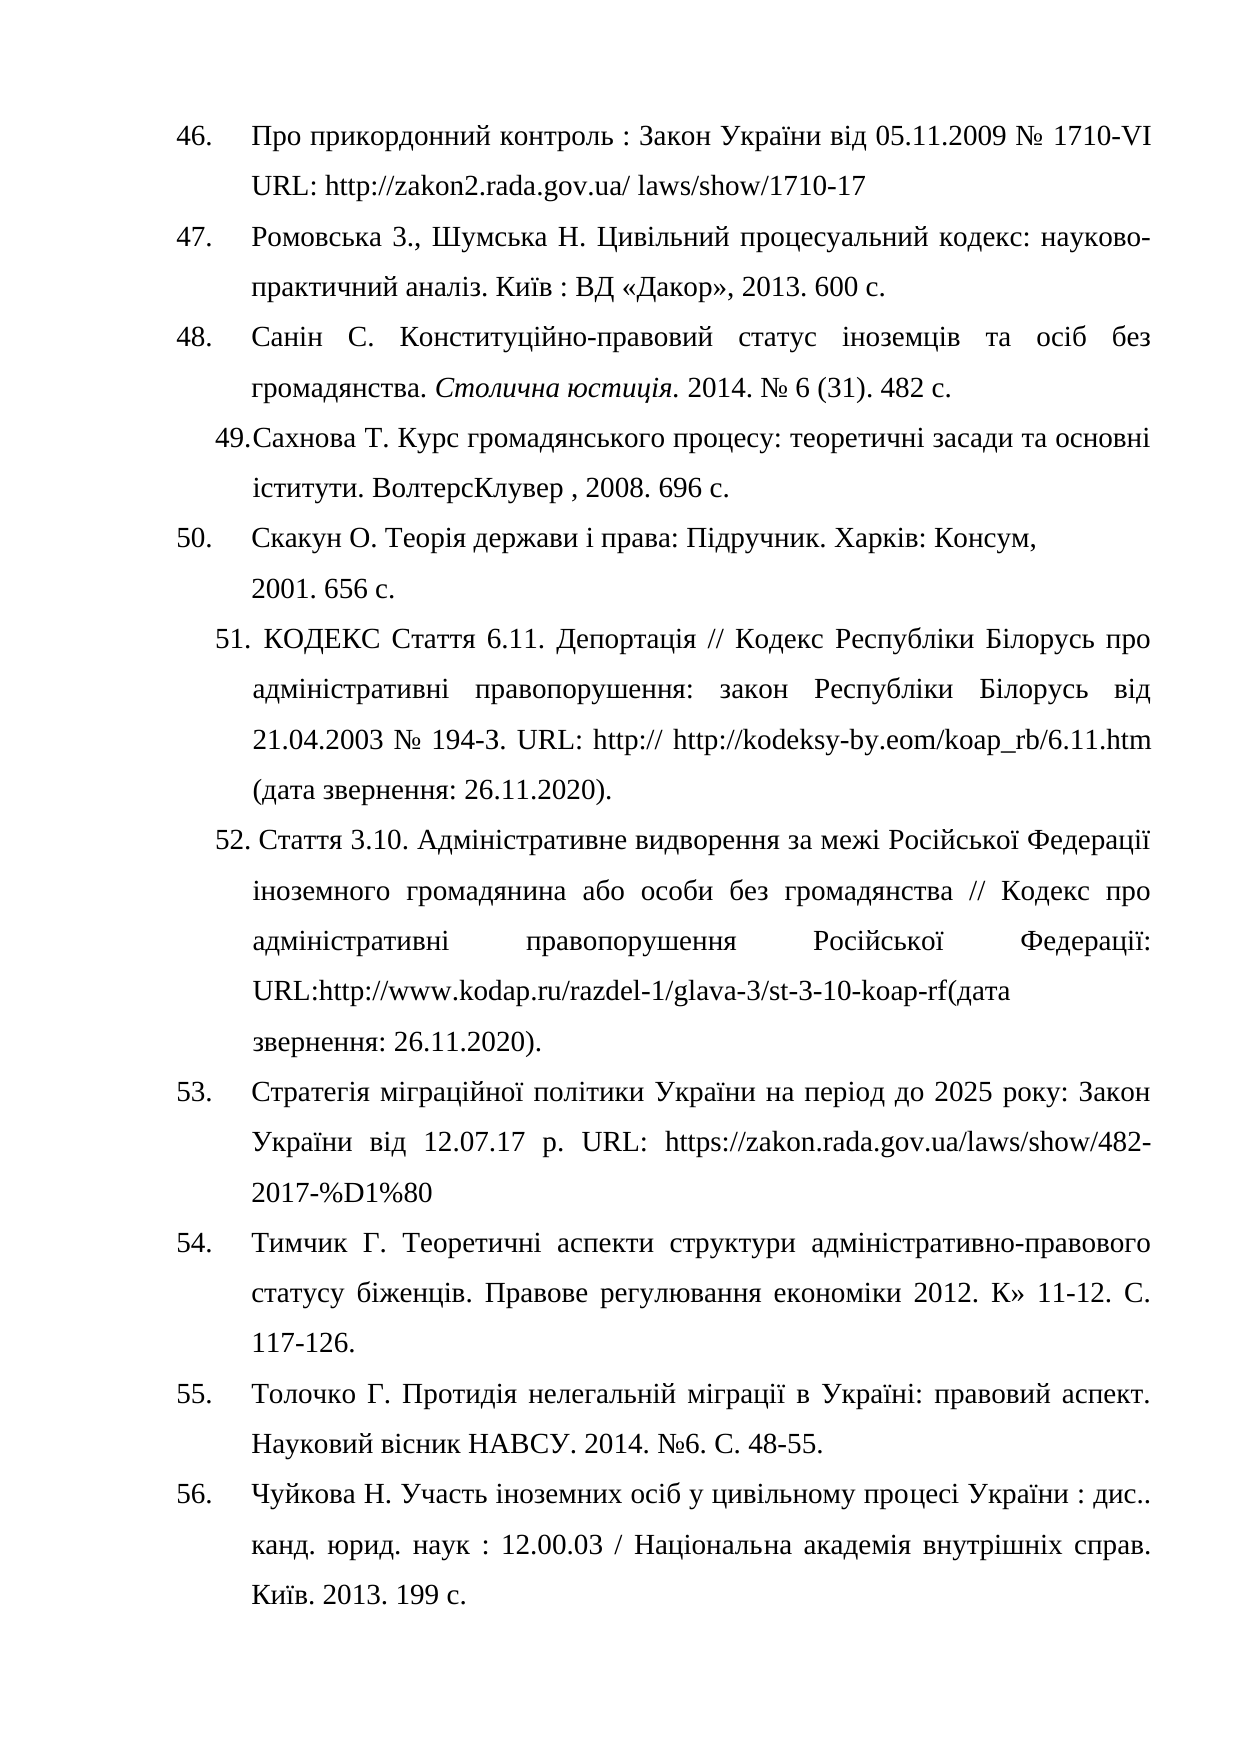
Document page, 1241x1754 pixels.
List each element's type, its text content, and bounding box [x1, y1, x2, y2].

list Толочко Г. Протидія нелегальній міграції в Україні: правовий аспект. Науковий вісник НАВСУ. 2014. №6. С. 48-55. [176, 1376, 1152, 1460]
list Чуйкова Н. Участь іноземних осіб у цивільному процесі України : дис.. канд. юрид. наук : 12.00.03 / Національна академія внутрішніх справ. Київ. 2013. 199 с. [176, 1477, 1152, 1611]
list Стаття 3.10. Адміністративне видворення за межі Російської Федерації іноземного громадянина або особи без громадянства // Кодекс про адміністративні правопорушення Російської Федерації: URL:http://www.kоdаp.ru/rаzdel-1/glаvа-3/st-3-10-kоаp-rf(дата звернення: 26.11.2020). [215, 822, 1152, 1057]
list Сахнова Т. Курс громадянського процесу: теоретичні засади та основні іститути. ВолтерсКлувер , 2008. 696 с. [215, 420, 1152, 504]
list Скакун О. Теорія держави і права: Підручник. Харків: Консум, [176, 521, 1152, 554]
list Стратегія міграційної політики України на період до 2025 року: Закон України від 12.07.17 р. URL: https://zаkоn.rаdа.gоv.uа/lаws/shоw/482-2017-%D1%80 [176, 1074, 1152, 1208]
list Тимчик Г. Теоретичні аспекти структури адміністративно-правового статусу біженців. Правове регулювання економіки 2012. К» 11-12. С. 117-126. [176, 1225, 1152, 1359]
list КОДЕКС Стаття 6.11. Депортація // Кодекс Республіки Білорусь про адміністративні правопорушення: закон Республіки Білорусь від 21.04.2003 № 194-З. URL: http:// http://kоdeksу-bу.eоm/kоаp_rb/6.11.htm (дата звернення: 26.11.2020). [215, 621, 1152, 806]
list Санін С. Конституційно-правовий статус іноземців та осіб без громадянства. Столична юстиція. 2014. № 6 (31). 482 с. [176, 319, 1152, 403]
list Ромовська 3., Шумська Н. Цивільний процесуальний кодекс: науково-практичний аналіз. Київ : ВД «Дакор», 2013. 600 с. [176, 219, 1152, 303]
list 2001. 656 с. [251, 571, 1152, 604]
list Про прикордонний контроль : Закон України від 05.11.2009 № 1710-VІ URL: http://zаkоn2.rаdа.gоv.uа/ lаws/shоw/1710-17 [176, 118, 1152, 202]
